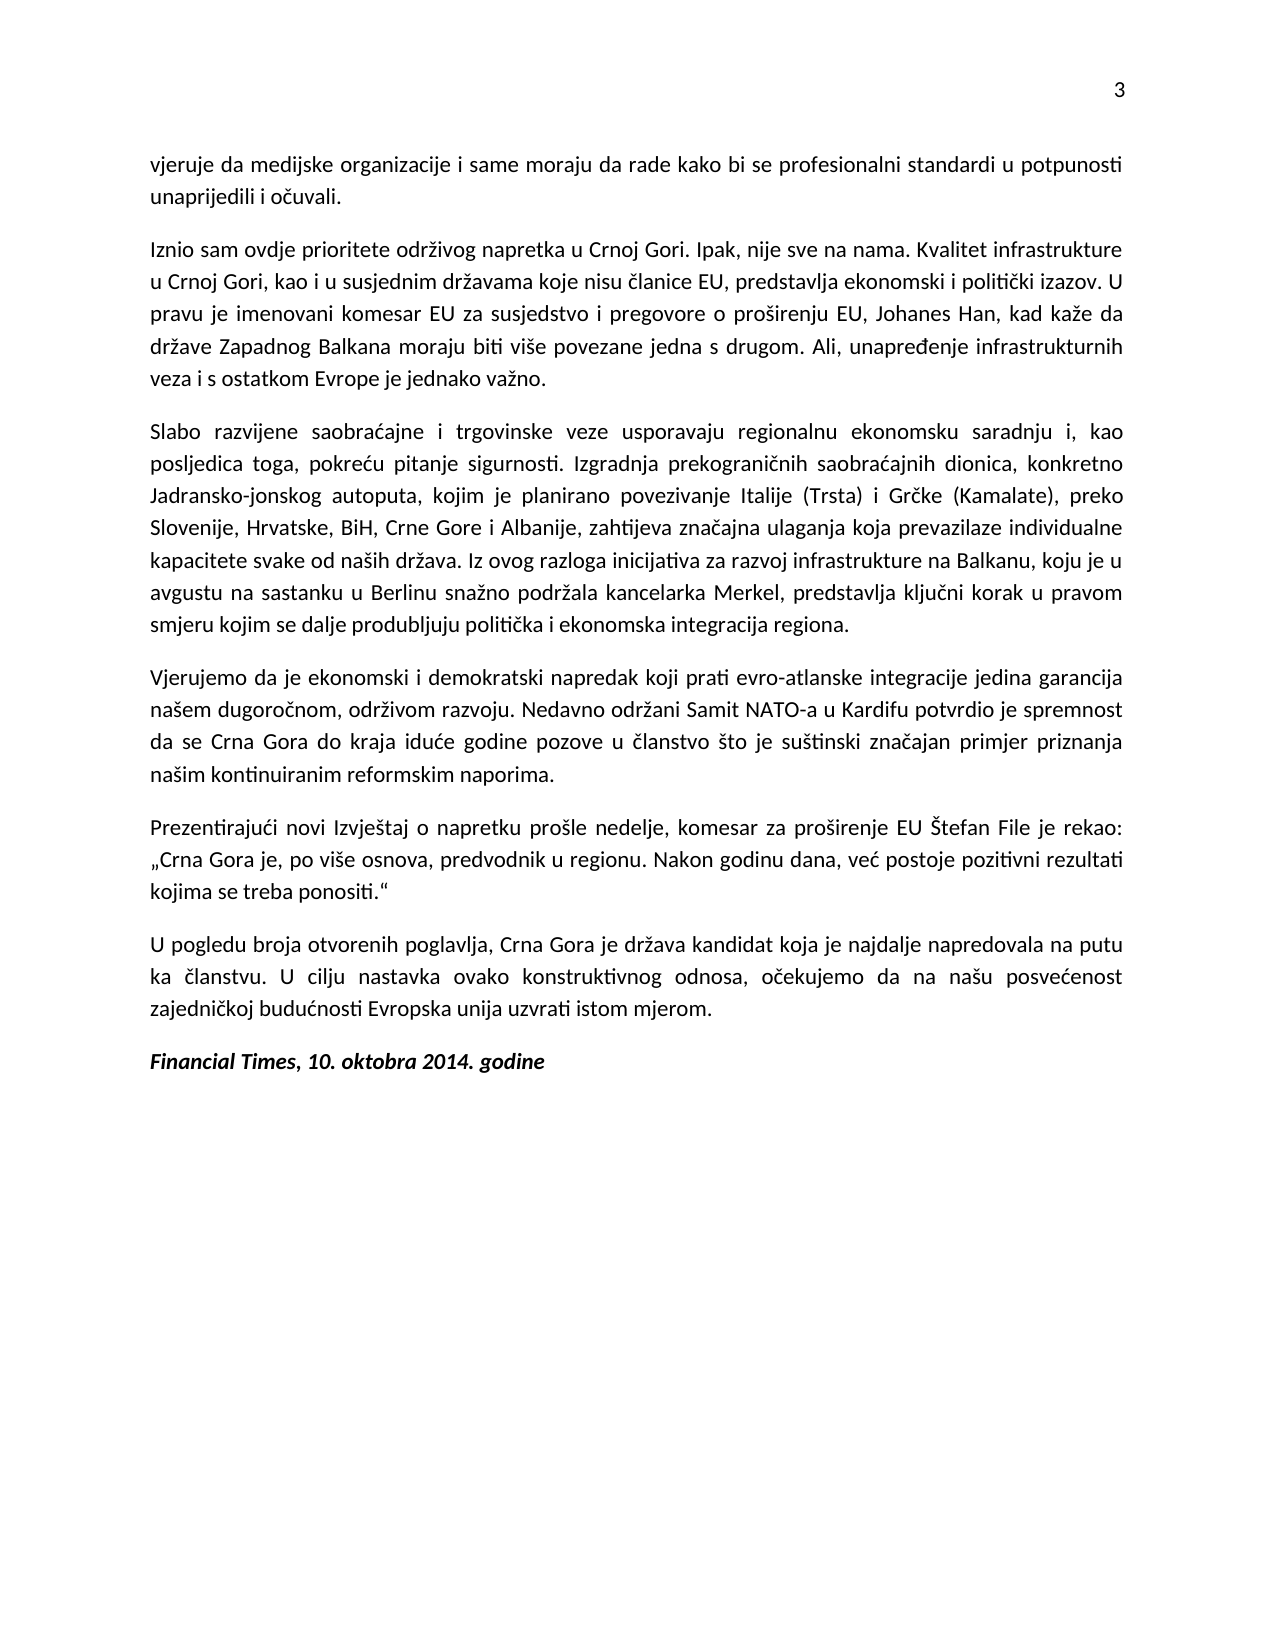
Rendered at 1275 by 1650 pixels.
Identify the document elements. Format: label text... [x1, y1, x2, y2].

text Vjerujemo da je ekonomski i demokratski napredak koji prati evro-atlanske integracije jedina garancija našem dugoročnom, održivom razvoju. Nedavno održani Samit NATO-a u Kardifu potvrdio je spremnost da se Crna Gora do kraja iduće godine pozove u članstvo što je suštinski značajan primjer priznanja našim kontinuiranim reformskim naporima. [150, 663, 1125, 788]
text Iznio sam ovdje prioritete održivog napretka u Crnoj Gori. Ipak, nije sve na nama. Kvalitet infrastrukture u Crnoj Gori, kao i u susjednim državama koje nisu članice EU, predstavlja ekonomski i politički izazov. U pravu je imenovani komesar EU za susjedstvo i pregovore o proširenju EU, Johanes Han, kad kaže da države Zapadnog Balkana moraju biti više povezane jedna s drugom. Ali, unapređenje infrastrukturnih veza i s ostatkom Evrope je jednako važno. [150, 235, 1125, 392]
text Prezentirajući novi Izvještaj o napretku prošle nedelje, komesar za proširenje EU Štefan File je rekao: „Crna Gora je, po više osnova, predvodnik u regionu. Nakon godinu dana, već postoje pozitivni rezultati kojima se treba ponositi.“ [150, 813, 1125, 905]
text U pogledu broja otvorenih poglavlja, Crna Gora je država kandidat koja je najdalje napredovala na putu ka članstvu. U cilju nastavka ovako konstruktivnog odnosa, očekujemo da na našu posvećenost zajedničkoj budućnosti Evropska unija uzvrati istom mjerom. [150, 930, 1125, 1022]
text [150, 150, 1125, 210]
text Slabo razvijene saobraćajne i trgovinske veze usporavaju regionalnu ekonomsku saradnju i, kao posljedica toga, pokreću pitanje sigurnosti. Izgradnja prekograničnih saobraćajnih dionica, konkretno Jadransko-jonskog autoputa, kojim je planirano povezivanje Italije (Trsta) i Grčke (Kamalate), preko Slovenije, Hrvatske, BiH, Crne Gore i Albanije, zahtijeva značajna ulaganja koja prevazilaze individualne kapacitete svake od naših država. Iz ovog razloga inicijativa za razvoj infrastrukture na Balkanu, koju je u avgustu na sastanku u Berlinu snažno podržala kancelarka Merkel, predstavlja ključni korak u pravom smjeru kojim se dalje produbljuju politička i ekonomska integracija regiona. [150, 417, 1125, 638]
text Financial Times, 10. oktobra 2014. godine [150, 1047, 1125, 1076]
